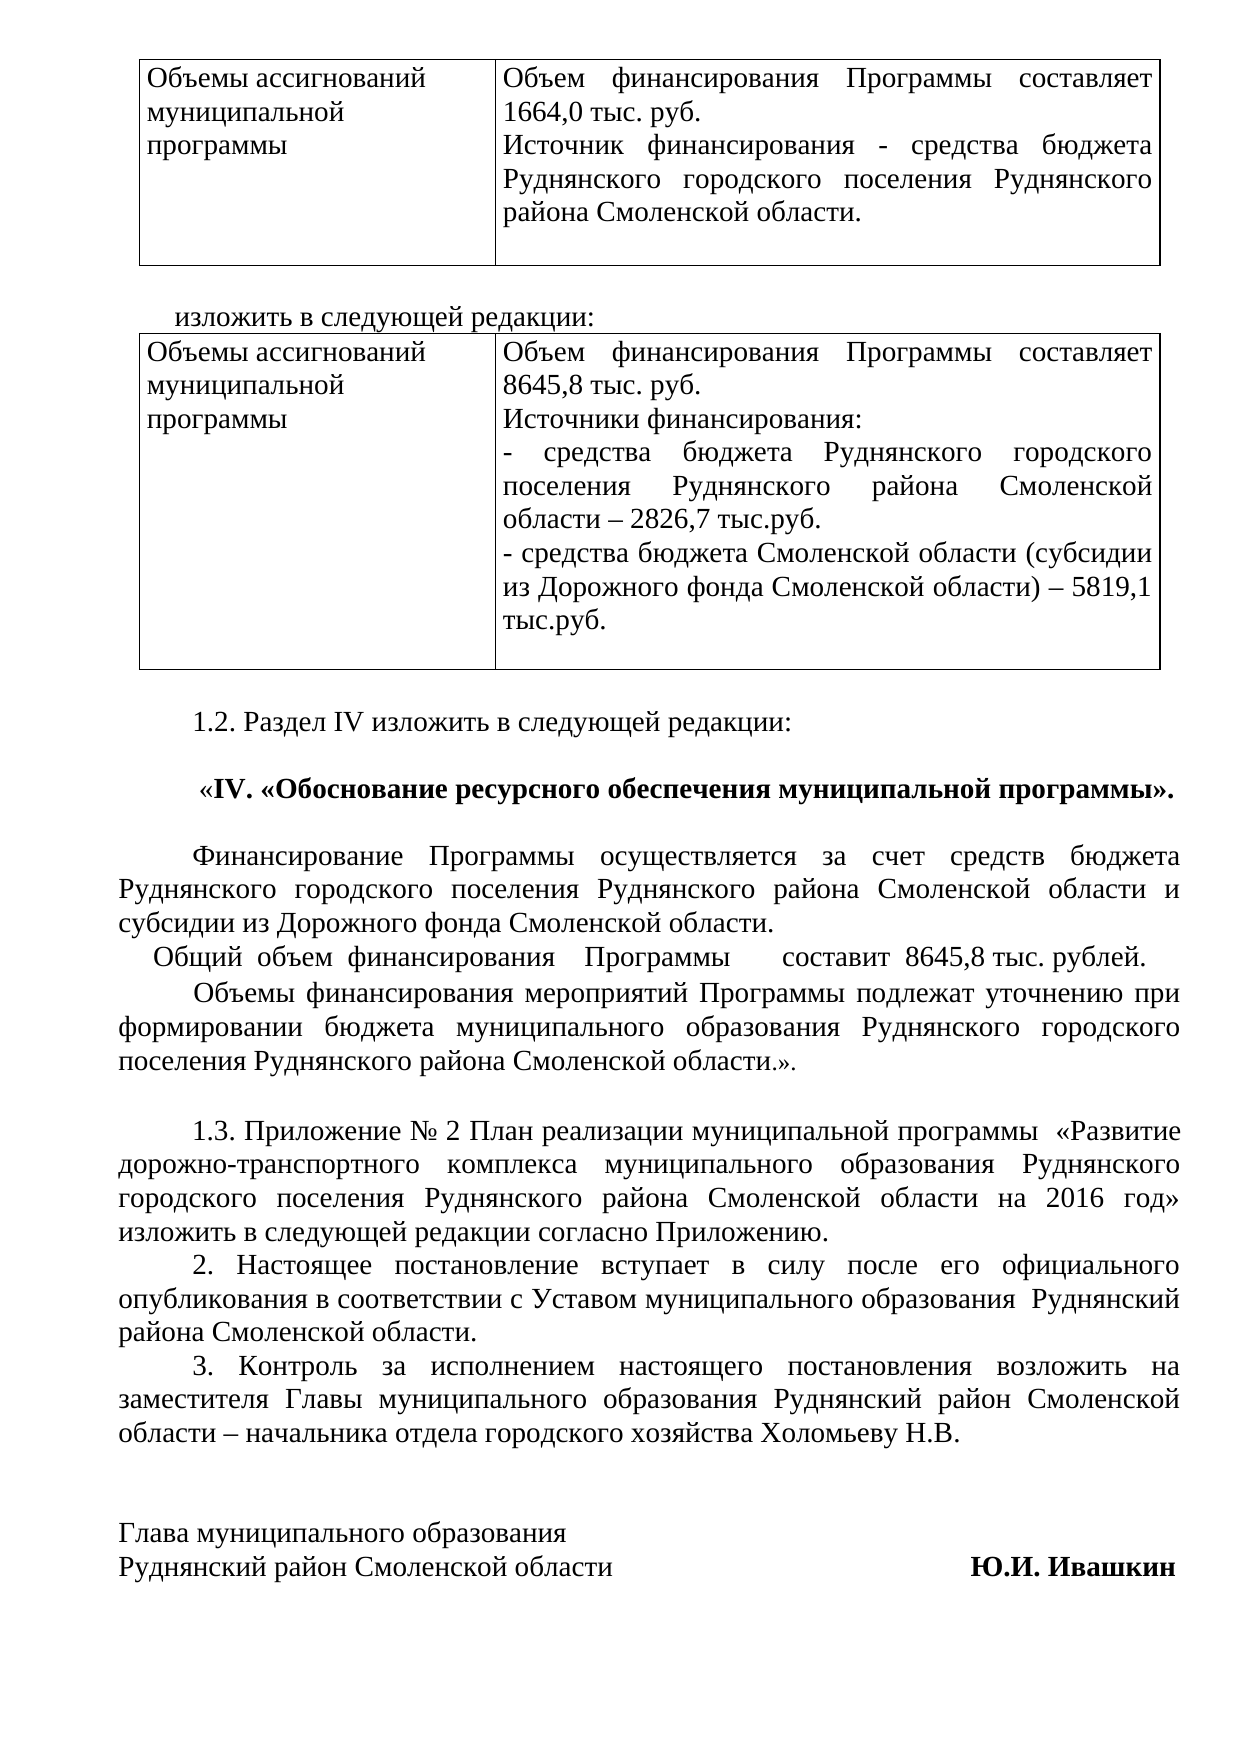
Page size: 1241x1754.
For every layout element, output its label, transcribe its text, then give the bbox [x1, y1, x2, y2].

text 3. Контроль за исполнением настоящего постановления возложить на заместителя Главы муниципального образования Руднянский район Смоленской области – начальника отдела городского хозяйства Холомьеву Н.В. [118, 1348, 1181, 1448]
table_header Объемы ассигнований муниципальной программы [140, 60, 495, 265]
text Объемы финансирования мероприятий Программы подлежат уточнению при формировании бюджета муниципального образования Руднянского городского поселения Руднянского района Смоленской области.». [118, 976, 1181, 1076]
text 1.2. Раздел IV изложить в следующей редакции: [118, 704, 1181, 737]
text Руднянский район Смоленской области Ю.И. Ивашкин [118, 1549, 1181, 1583]
text 2. Настоящее постановление вступает в силу после его официального опубликования в соответствии с Уставом муниципального образования Руднянский района Смоленской области. [118, 1247, 1181, 1348]
table_header Объем финансирования Программы составляет 8645,8 тыс. руб. Источники финансирования: - средства бюджета Руднянского городского поселения Руднянского района Смоленской области – 2826,7 тыс.руб. - средства бюджета Смоленской области (субсидии из Дорожного фонда Смоленской области) – 5819,1 тыс.руб. [496, 334, 1159, 669]
text Общий объем финансирования Программы составит 8645,8 тыс. рублей. [118, 939, 1181, 972]
text 1.3. Приложение № 2 План реализации муниципальной программы «Развитие дорожно-транспортного комплекса муниципального образования Руднянского городского поселения Руднянского района Смоленской области на 2016 год» изложить в следующей редакции согласно Приложению. [118, 1113, 1181, 1247]
text Финансирование Программы осуществляется за счет средств бюджета Руднянского городского поселения Руднянского района Смоленской области и субсидии из Дорожного фонда Смоленской области. [118, 838, 1181, 939]
table_header Объем финансирования Программы составляет 1664,0 тыс. руб. Источник финансирования - средства бюджета Руднянского городского поселения Руднянского района Смоленской области. [496, 60, 1159, 265]
text Глава муниципального образования [118, 1516, 1181, 1549]
table_header Объемы ассигнований муниципальной программы [140, 334, 495, 669]
text «IV. «Обоснование ресурсного обеспечения муниципальной программы». [118, 771, 1181, 804]
text изложить в следующей редакции: [118, 299, 1181, 333]
